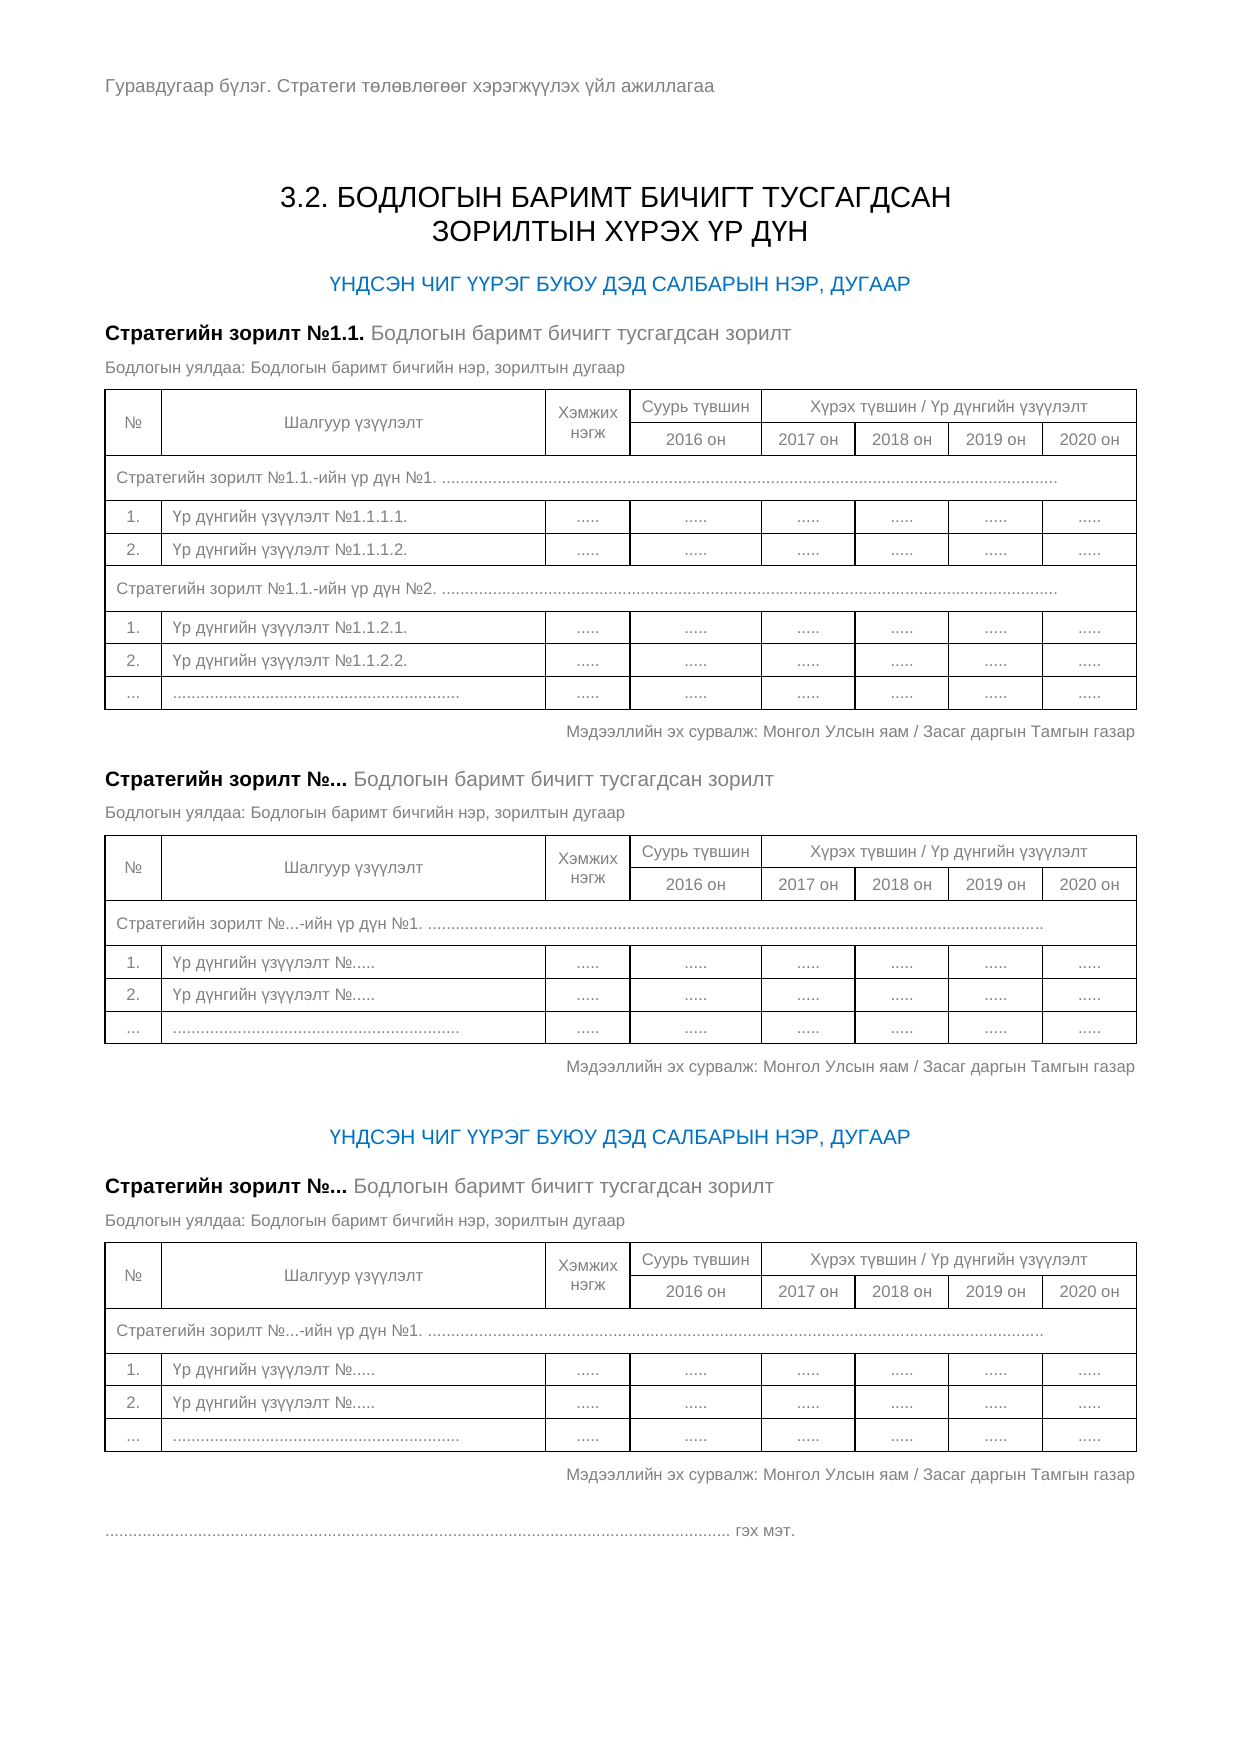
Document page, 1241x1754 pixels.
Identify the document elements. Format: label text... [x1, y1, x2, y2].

table_header Шалгуур үзүүлэлт [162, 836, 545, 900]
table_cell ..... [949, 612, 1042, 643]
table_header Хүрэх түвшин / Үр дүнгийн үзүүлэлт [762, 836, 1136, 867]
table_header Хэмжих нэгж [546, 1243, 629, 1307]
table_cell ..... [949, 1386, 1042, 1418]
table_cell ..... [546, 1354, 629, 1385]
table_cell 2016 он [631, 1276, 761, 1307]
table_cell ... [106, 1012, 161, 1043]
table_cell ..... [762, 501, 854, 533]
table_cell ..... [631, 1012, 761, 1043]
table_header Суурь түвшин [631, 390, 761, 422]
table_cell 2017 он [762, 868, 854, 900]
table_cell ..... [856, 677, 948, 709]
table_cell .............................................................. [162, 677, 545, 709]
table_cell ..... [856, 644, 948, 676]
table_cell ..... [546, 501, 629, 533]
table_cell 1. [106, 946, 161, 978]
table_cell Стратегийн зорилт №1.1.-ийн үр дүн №1. ..................................................................................................................................... [106, 456, 1136, 500]
table_cell ..... [762, 1386, 854, 1418]
table_cell ..... [631, 979, 761, 1011]
table_cell 2020 он [1043, 1276, 1136, 1307]
table_cell ..... [762, 612, 854, 643]
table_cell ..... [546, 1386, 629, 1418]
table_cell ..... [762, 1012, 854, 1043]
text ....................................................................................................................................... гэх мэт. [105, 1521, 1135, 1540]
table_cell ..... [1043, 612, 1136, 643]
table_cell ..... [856, 534, 948, 565]
table_cell 1. [106, 501, 161, 533]
table_cell ..... [1043, 501, 1136, 533]
table_cell .............................................................. [162, 1419, 545, 1451]
table_header Хүрэх түвшин / Үр дүнгийн үзүүлэлт [762, 1243, 1136, 1275]
table_cell ..... [949, 979, 1042, 1011]
table_cell ..... [1043, 1354, 1136, 1385]
table_cell ..... [1043, 1386, 1136, 1418]
table_header Хэмжих нэгж [546, 390, 629, 455]
table_header Шалгуур үзүүлэлт [162, 390, 545, 455]
table_cell ..... [1043, 1419, 1136, 1451]
table_cell ..... [762, 979, 854, 1011]
table_cell Стратегийн зорилт №...-ийн үр дүн №1. ..................................................................................................................................... [106, 901, 1136, 945]
text Бодлогын уялдаа: Бодлогын баримт бичгийн нэр, зорилтын дугаар [105, 803, 1135, 822]
table_cell ..... [546, 1012, 629, 1043]
table_cell .............................................................. [162, 1012, 545, 1043]
table_cell ..... [856, 1354, 948, 1385]
text 3.2. БОДЛОГЫН БАРИМТ БИЧИГТ ТУСГАГДСАН ЗОРИЛТЫН ХҮРЭХ ҮР ДҮН [105, 147, 1135, 247]
table_cell ..... [949, 1419, 1042, 1451]
table_header № [106, 1243, 161, 1307]
table_cell ..... [762, 644, 854, 676]
text Стратегийн зорилт №1.1. Бодлогын баримт бичигт тусгагдсан зорилт [105, 321, 1135, 345]
table_cell 2. [106, 1386, 161, 1418]
table_cell 2018 он [856, 868, 948, 900]
table_header Хүрэх түвшин / Үр дүнгийн үзүүлэлт [762, 390, 1136, 422]
table_cell ..... [856, 979, 948, 1011]
table_cell ..... [631, 644, 761, 676]
table_cell ..... [856, 1012, 948, 1043]
text Стратегийн зорилт №... Бодлогын баримт бичигт тусгагдсан зорилт [105, 766, 1135, 790]
table_cell ..... [762, 946, 854, 978]
table_cell Үр дүнгийн үзүүлэлт №1.1.2.2. [162, 644, 545, 676]
table_cell 2019 он [949, 1276, 1042, 1307]
table_header Суурь түвшин [631, 836, 761, 867]
table_cell 2018 он [856, 1276, 948, 1307]
table_cell Үр дүнгийн үзүүлэлт №..... [162, 979, 545, 1011]
text ҮНДСЭН ЧИГ ҮҮРэГ БУЮУ ДЭД САЛБАРЫН НЭР, ДУГААР [105, 272, 1135, 296]
table_cell ..... [856, 1386, 948, 1418]
table_cell ..... [546, 534, 629, 565]
table_cell 2. [106, 534, 161, 565]
table_header Шалгуур үзүүлэлт [162, 1243, 545, 1307]
table_cell ..... [949, 1012, 1042, 1043]
table_cell 2016 он [631, 423, 761, 455]
table_cell ..... [762, 677, 854, 709]
table_cell ..... [631, 1419, 761, 1451]
text Мэдээллийн эх сурвалж: Монгол Улсын яам / Засаг даргын Тамгын газар [105, 722, 1135, 741]
text ҮНДСЭН ЧИГ ҮҮРэГ БУЮУ ДЭД САЛБАРЫН НЭР, ДУГААР [105, 1101, 1135, 1149]
table_cell 2019 он [949, 868, 1042, 900]
table_cell ..... [631, 534, 761, 565]
table_cell ..... [949, 946, 1042, 978]
text Мэдээллийн эх сурвалж: Монгол Улсын яам / Засаг даргын Тамгын газар [105, 1464, 1135, 1483]
table_cell ..... [949, 1354, 1042, 1385]
table_cell Үр дүнгийн үзүүлэлт №..... [162, 1386, 545, 1418]
table_cell ..... [631, 1386, 761, 1418]
table_cell 2. [106, 644, 161, 676]
table_cell ..... [1043, 946, 1136, 978]
text Мэдээллийн эх сурвалж: Монгол Улсын яам / Засаг даргын Тамгын газар [105, 1057, 1135, 1076]
table_cell ..... [546, 612, 629, 643]
table_cell 2020 он [1043, 423, 1136, 455]
table_cell ..... [631, 677, 761, 709]
table_cell ..... [949, 677, 1042, 709]
table_cell ..... [546, 677, 629, 709]
table_header № [106, 836, 161, 900]
table_cell 2018 он [856, 423, 948, 455]
table_cell 2017 он [762, 423, 854, 455]
table_cell ..... [949, 644, 1042, 676]
table_cell 1. [106, 612, 161, 643]
table_cell Стратегийн зорилт №1.1.-ийн үр дүн №2. ..................................................................................................................................... [106, 566, 1136, 611]
table_cell 2019 он [949, 423, 1042, 455]
table_cell ..... [546, 1419, 629, 1451]
text Бодлогын уялдаа: Бодлогын баримт бичгийн нэр, зорилтын дугаар [105, 1210, 1135, 1229]
table_cell ..... [949, 534, 1042, 565]
table_cell Үр дүнгийн үзүүлэлт №1.1.2.1. [162, 612, 545, 643]
table_header Хэмжих нэгж [546, 836, 629, 900]
table_cell 2017 он [762, 1276, 854, 1307]
table_cell ..... [546, 644, 629, 676]
text Бодлогын уялдаа: Бодлогын баримт бичгийн нэр, зорилтын дугаар [105, 358, 1135, 377]
table_cell ... [106, 1419, 161, 1451]
table_cell Стратегийн зорилт №...-ийн үр дүн №1. ..................................................................................................................................... [106, 1309, 1136, 1353]
table_cell ..... [631, 501, 761, 533]
table_cell Үр дүнгийн үзүүлэлт №..... [162, 946, 545, 978]
table_cell ..... [1043, 644, 1136, 676]
table_cell ..... [1043, 534, 1136, 565]
table_cell 2016 он [631, 868, 761, 900]
table_header Суурь түвшин [631, 1243, 761, 1275]
table_cell ..... [631, 1354, 761, 1385]
table_cell Үр дүнгийн үзүүлэлт №1.1.1.2. [162, 534, 545, 565]
table_cell ..... [631, 612, 761, 643]
table_cell ..... [762, 1419, 854, 1451]
table_cell 2020 он [1043, 868, 1136, 900]
table_cell Үр дүнгийн үзүүлэлт №..... [162, 1354, 545, 1385]
table_cell ..... [856, 501, 948, 533]
table_cell ..... [762, 534, 854, 565]
table_cell ..... [1043, 979, 1136, 1011]
table_cell ..... [546, 979, 629, 1011]
table_cell ..... [631, 946, 761, 978]
table_cell 2. [106, 979, 161, 1011]
table_cell ..... [1043, 1012, 1136, 1043]
table_cell ..... [856, 1419, 948, 1451]
table_cell 1. [106, 1354, 161, 1385]
table_cell ..... [949, 501, 1042, 533]
table_cell ..... [546, 946, 629, 978]
table_cell ..... [856, 612, 948, 643]
table_cell ... [106, 677, 161, 709]
table_cell ..... [1043, 677, 1136, 709]
text Стратегийн зорилт №... Бодлогын баримт бичигт тусгагдсан зорилт [105, 1174, 1135, 1198]
table_header № [106, 390, 161, 455]
table_cell ..... [762, 1354, 854, 1385]
table_cell Үр дүнгийн үзүүлэлт №1.1.1.1. [162, 501, 545, 533]
table_cell ..... [856, 946, 948, 978]
